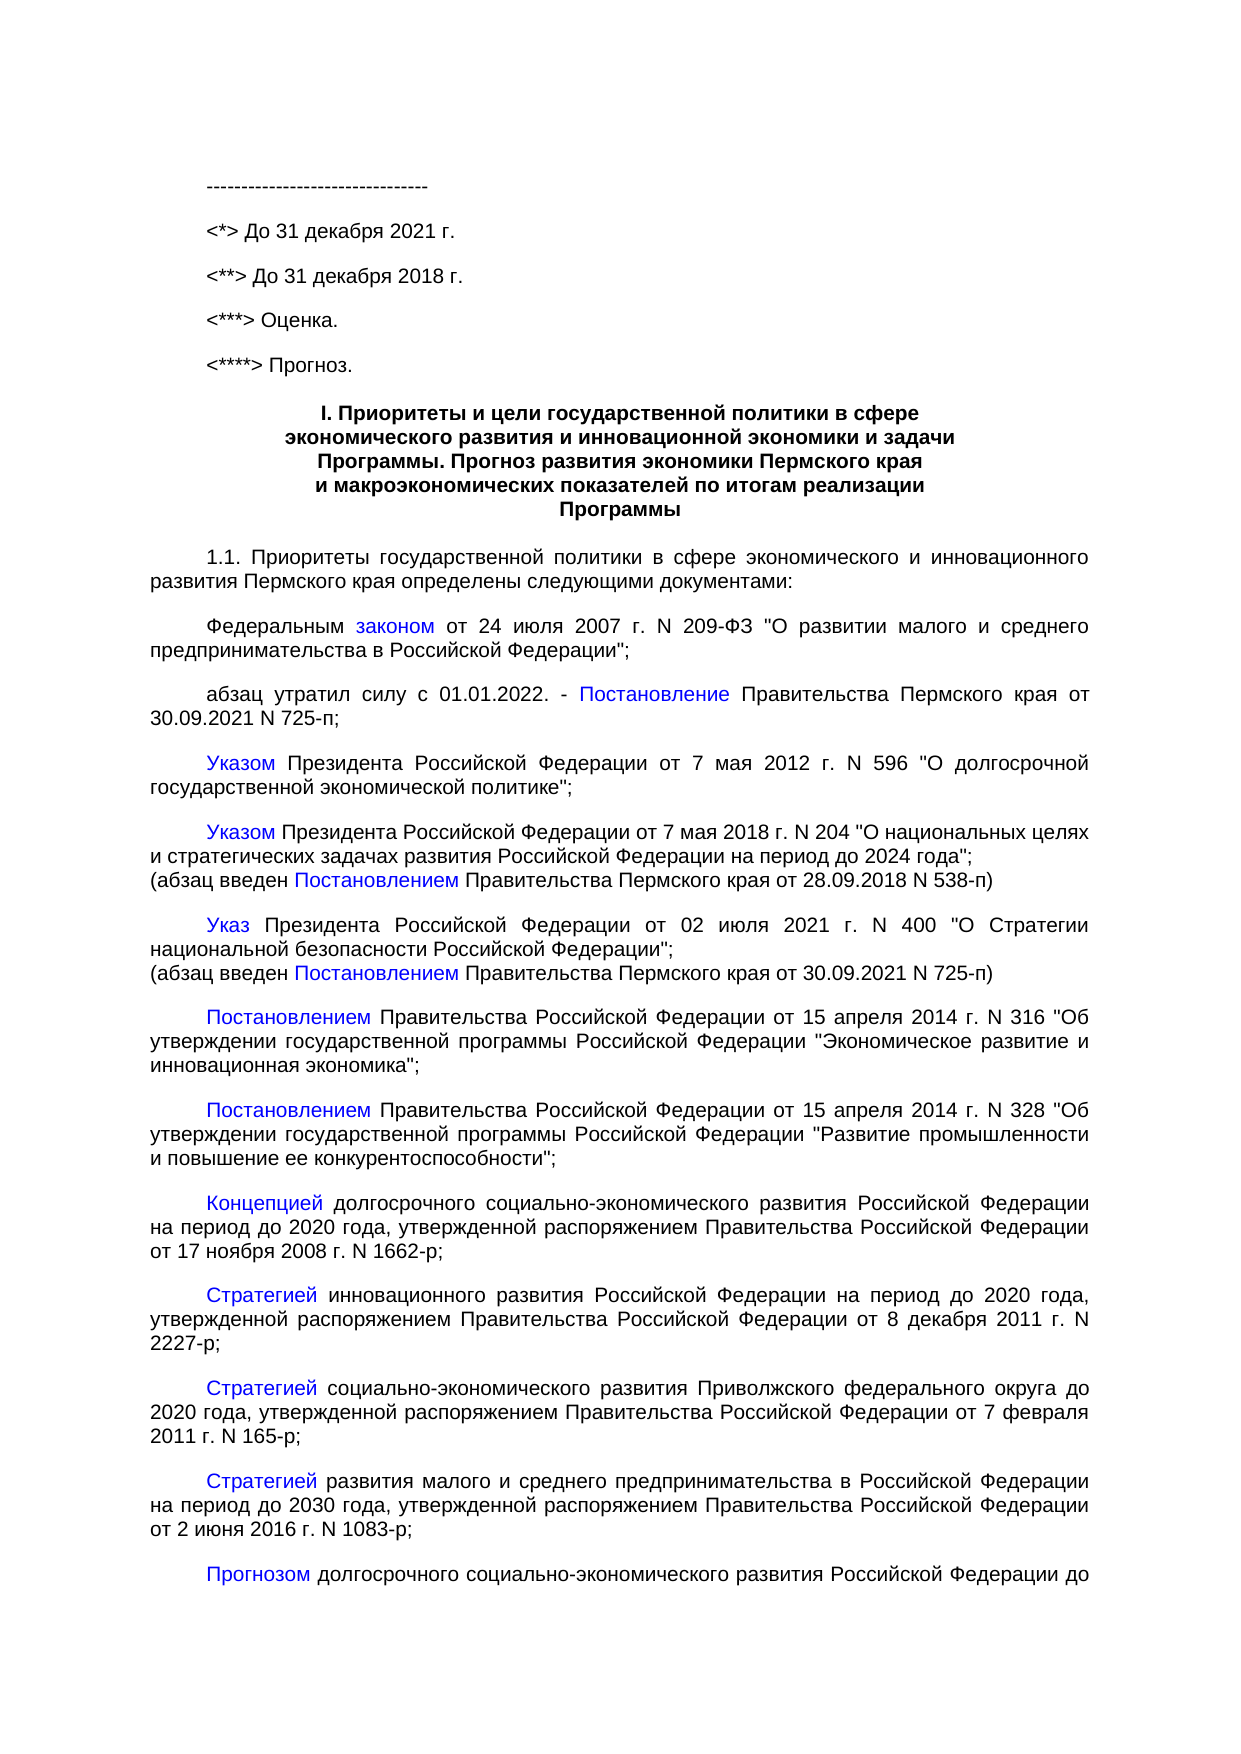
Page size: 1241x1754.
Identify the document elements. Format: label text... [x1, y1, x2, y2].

text Стратегией инновационного развития Российской Федерации на период до 2020 года, утвержденной распоряжением Правительства Российской Федерации от 8 декабря 2011 г. N 2227-р; [150, 1283, 1090, 1355]
text Указом Президента Российской Федерации от 7 мая 2012 г. N 596 "О долгосрочной государственной экономической политике"; [150, 751, 1090, 799]
text (абзац введен Постановлением Правительства Пермского края от 30.09.2021 N 725-п) [150, 960, 1090, 984]
text <*> До 31 декабря 2021 г. [150, 219, 1090, 243]
text Постановлением Правительства Российской Федерации от 15 апреля 2014 г. N 316 "Об утверждении государственной программы Российской Федерации "Экономическое развитие и инновационная экономика"; [150, 1005, 1090, 1077]
text <**> До 31 декабря 2018 г. [150, 263, 1090, 287]
title и макроэкономических показателей по итогам реализации [150, 473, 1090, 497]
text <***> Оценка. [150, 308, 1090, 332]
text Стратегией социально-экономического развития Приволжского федерального округа до 2020 года, утвержденной распоряжением Правительства Российской Федерации от 7 февраля 2011 г. N 165-р; [150, 1376, 1090, 1448]
text абзац утратил силу с 01.01.2022. - Постановление Правительства Пермского края от 30.09.2021 N 725-п; [150, 682, 1090, 730]
text -------------------------------- [150, 174, 1090, 198]
text Указ Президента Российской Федерации от 02 июля 2021 г. N 400 "О Стратегии национальной безопасности Российской Федерации"; [150, 912, 1090, 960]
title Программы. Прогноз развития экономики Пермского края [150, 449, 1090, 473]
text 1.1. Приоритеты государственной политики в сфере экономического и инновационного развития Пермского края определены следующими документами: [150, 545, 1090, 593]
text (абзац введен Постановлением Правительства Пермского края от 28.09.2018 N 538-п) [150, 868, 1090, 892]
text Постановлением Правительства Российской Федерации от 15 апреля 2014 г. N 328 "Об утверждении государственной программы Российской Федерации "Развитие промышленности и повышение ее конкурентоспособности"; [150, 1098, 1090, 1170]
text <****> Прогноз. [150, 353, 1090, 377]
title I. Приоритеты и цели государственной политики в сфере [150, 401, 1090, 425]
title Программы [150, 497, 1090, 521]
title экономического развития и инновационной экономики и задачи [150, 425, 1090, 449]
text Указом Президента Российской Федерации от 7 мая 2018 г. N 204 "О национальных целях и стратегических задачах развития Российской Федерации на период до 2024 года"; [150, 820, 1090, 868]
text Стратегией развития малого и среднего предпринимательства в Российской Федерации на период до 2030 года, утвержденной распоряжением Правительства Российской Федерации от 2 июня 2016 г. N 1083-р; [150, 1469, 1090, 1541]
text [150, 1561, 1090, 1585]
text Концепцией долгосрочного социально-экономического развития Российской Федерации на период до 2020 года, утвержденной распоряжением Правительства Российской Федерации от 17 ноября 2008 г. N 1662-р; [150, 1191, 1090, 1262]
text Федеральным законом от 24 июля 2007 г. N 209-ФЗ "О развитии малого и среднего предпринимательства в Российской Федерации"; [150, 613, 1090, 661]
